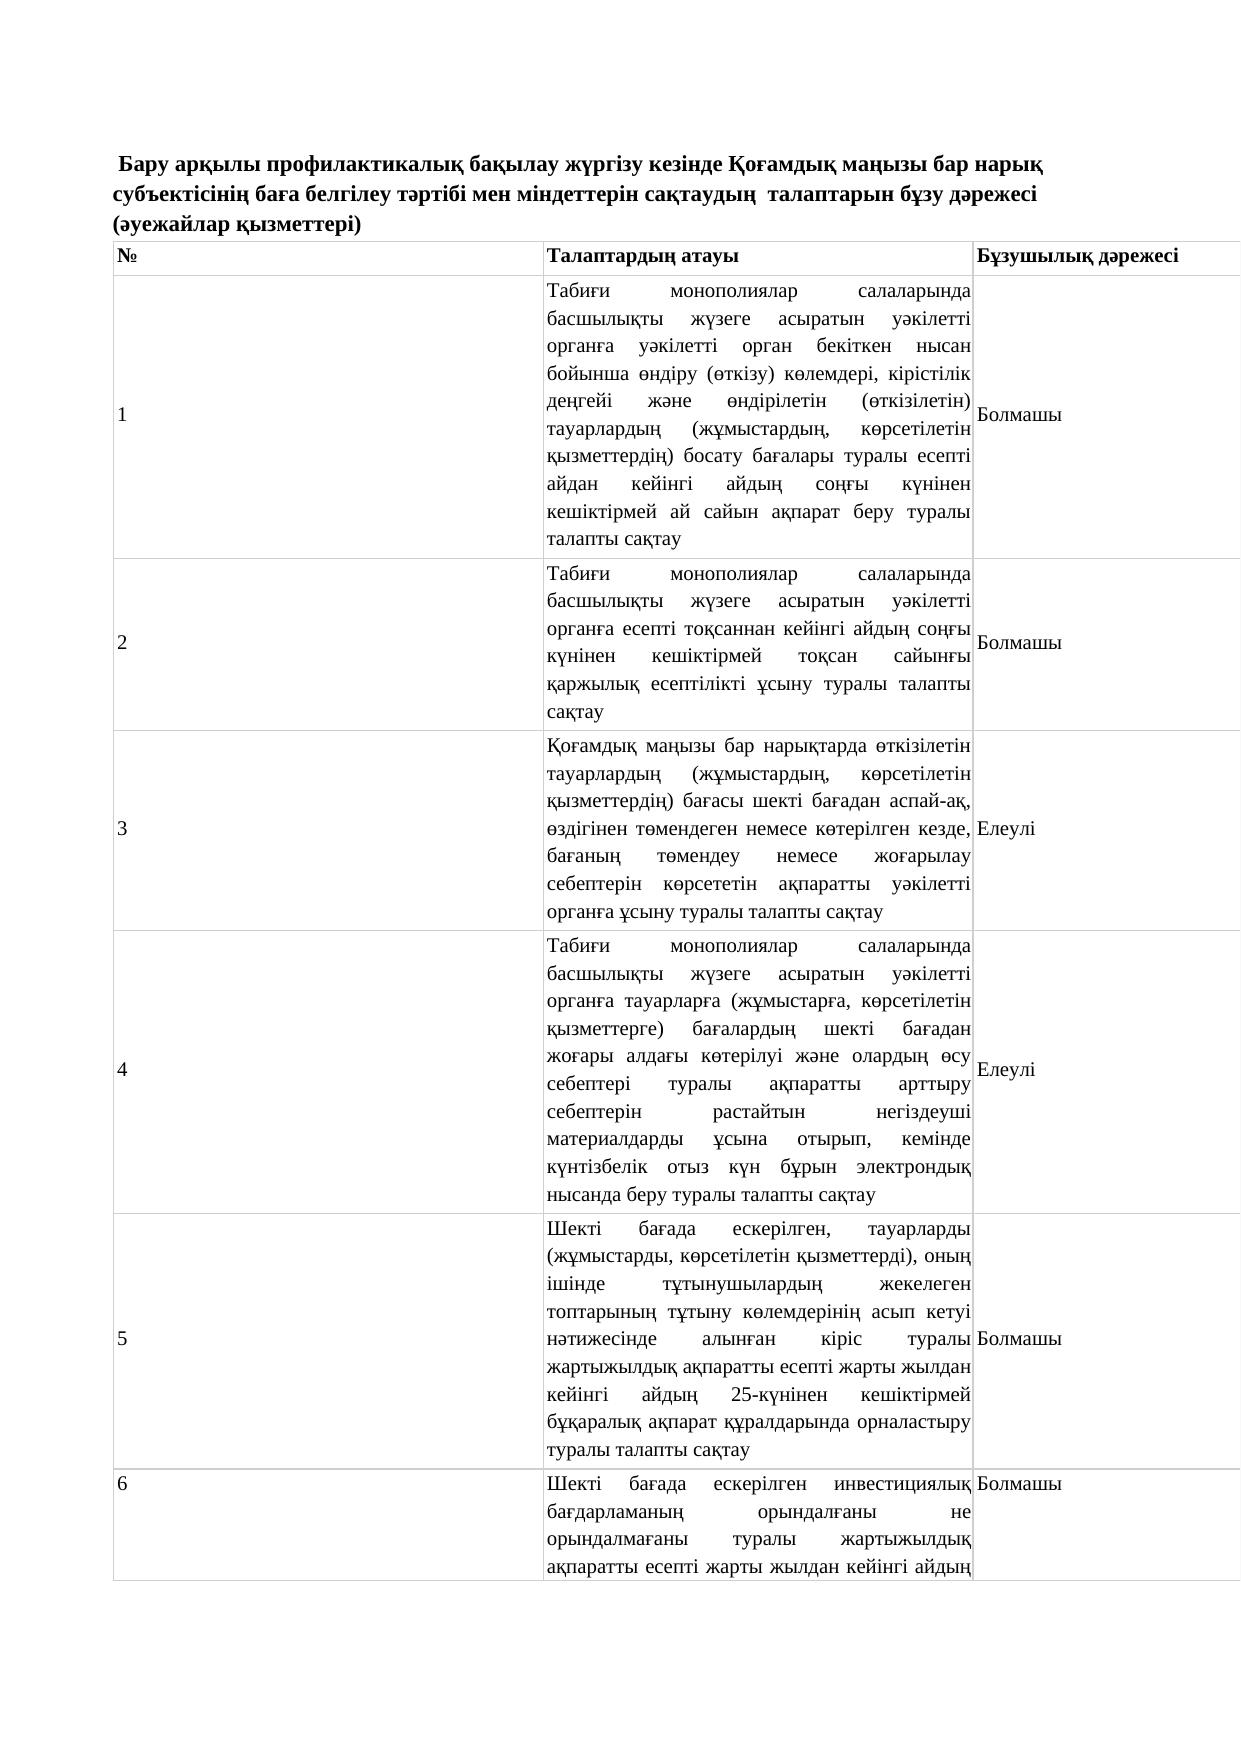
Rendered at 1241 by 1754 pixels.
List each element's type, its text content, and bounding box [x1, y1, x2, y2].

table_cell 5 [114, 1214, 543, 1468]
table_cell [544, 1470, 972, 1579]
table_cell Болмашы [974, 1214, 1240, 1468]
table_cell Елеулі [974, 931, 1240, 1213]
table_cell 3 [114, 731, 543, 930]
table_cell Табиғи монополиялар салаларында басшылықты жүзеге асыратын уәкілетті органға есепті тоқсаннан кейінгі айдың соңғы күнінен кешіктірмей тоқсан сайынғы қаржылық есептілікті ұсыну туралы талапты сақтау [544, 559, 972, 730]
table_cell Болмашы [974, 1470, 1240, 1579]
table_cell Болмашы [974, 559, 1240, 730]
table_header Талаптардың атауы [544, 242, 972, 275]
table_cell Елеулі [974, 731, 1240, 930]
table_cell 2 [114, 559, 543, 730]
table_header Бұзушылық дәрежесі [974, 242, 1240, 275]
table_cell Шекті бағада ескерілген, тауарларды (жұмыстарды, көрсетілетін қызметтерді), оның ішінде тұтынушылардың жекелеген топтарының тұтыну көлемдерінің асып кетуі нәтижесінде алынған кіріс туралы жартыжылдық ақпаратты есепті жарты жылдан кейінгі айдың 25-күнінен кешіктірмей бұқаралық ақпарат құралдарында орналастыру туралы талапты сақтау [544, 1214, 972, 1468]
table_cell 1 [114, 276, 543, 558]
table_cell 6 [114, 1470, 543, 1579]
table_cell Табиғи монополиялар салаларында басшылықты жүзеге асыратын уәкілетті органға тауарларға (жұмыстарға, көрсетілетін қызметтерге) бағалардың шекті бағадан жоғары алдағы көтерілуі және олардың өсу себептері туралы ақпаратты арттыру себептерін растайтын негіздеуші материалдарды ұсына отырып, кемінде күнтізбелік отыз күн бұрын электрондық нысанда беру туралы талапты сақтау [544, 931, 972, 1213]
text Бару арқылы профилактикалық бақылау жүргізу кезінде Қоғамдық маңызы бар нарық субъектісінің баға белгілеу тәртібі мен міндеттерін сақтаудың талаптарын бұзу дәрежесі (әуежайлар қызметтері) [112, 150, 1128, 237]
table_cell Табиғи монополиялар салаларында басшылықты жүзеге асыратын уәкілетті органға уәкілетті орган бекіткен нысан бойынша өндіру (өткізу) көлемдері, кірістілік деңгейі және өндірілетін (өткізілетін) тауарлардың (жұмыстардың, көрсетілетін қызметтердің) босату бағалары туралы есепті айдан кейінгі айдың соңғы күнінен кешіктірмей ай сайын ақпарат беру туралы талапты сақтау [544, 276, 972, 558]
table_header № [114, 242, 543, 275]
table_cell Болмашы [974, 276, 1240, 558]
table_cell 4 [114, 931, 543, 1213]
table_cell Қоғамдық маңызы бар нарықтарда өткізілетін тауарлардың (жұмыстардың, көрсетілетін қызметтердің) бағасы шекті бағадан аспай-ақ, өздігінен төмендеген немесе көтерілген кезде, бағаның төмендеу немесе жоғарылау себептерін көрсететін ақпаратты уәкілетті органға ұсыну туралы талапты сақтау [544, 731, 972, 930]
